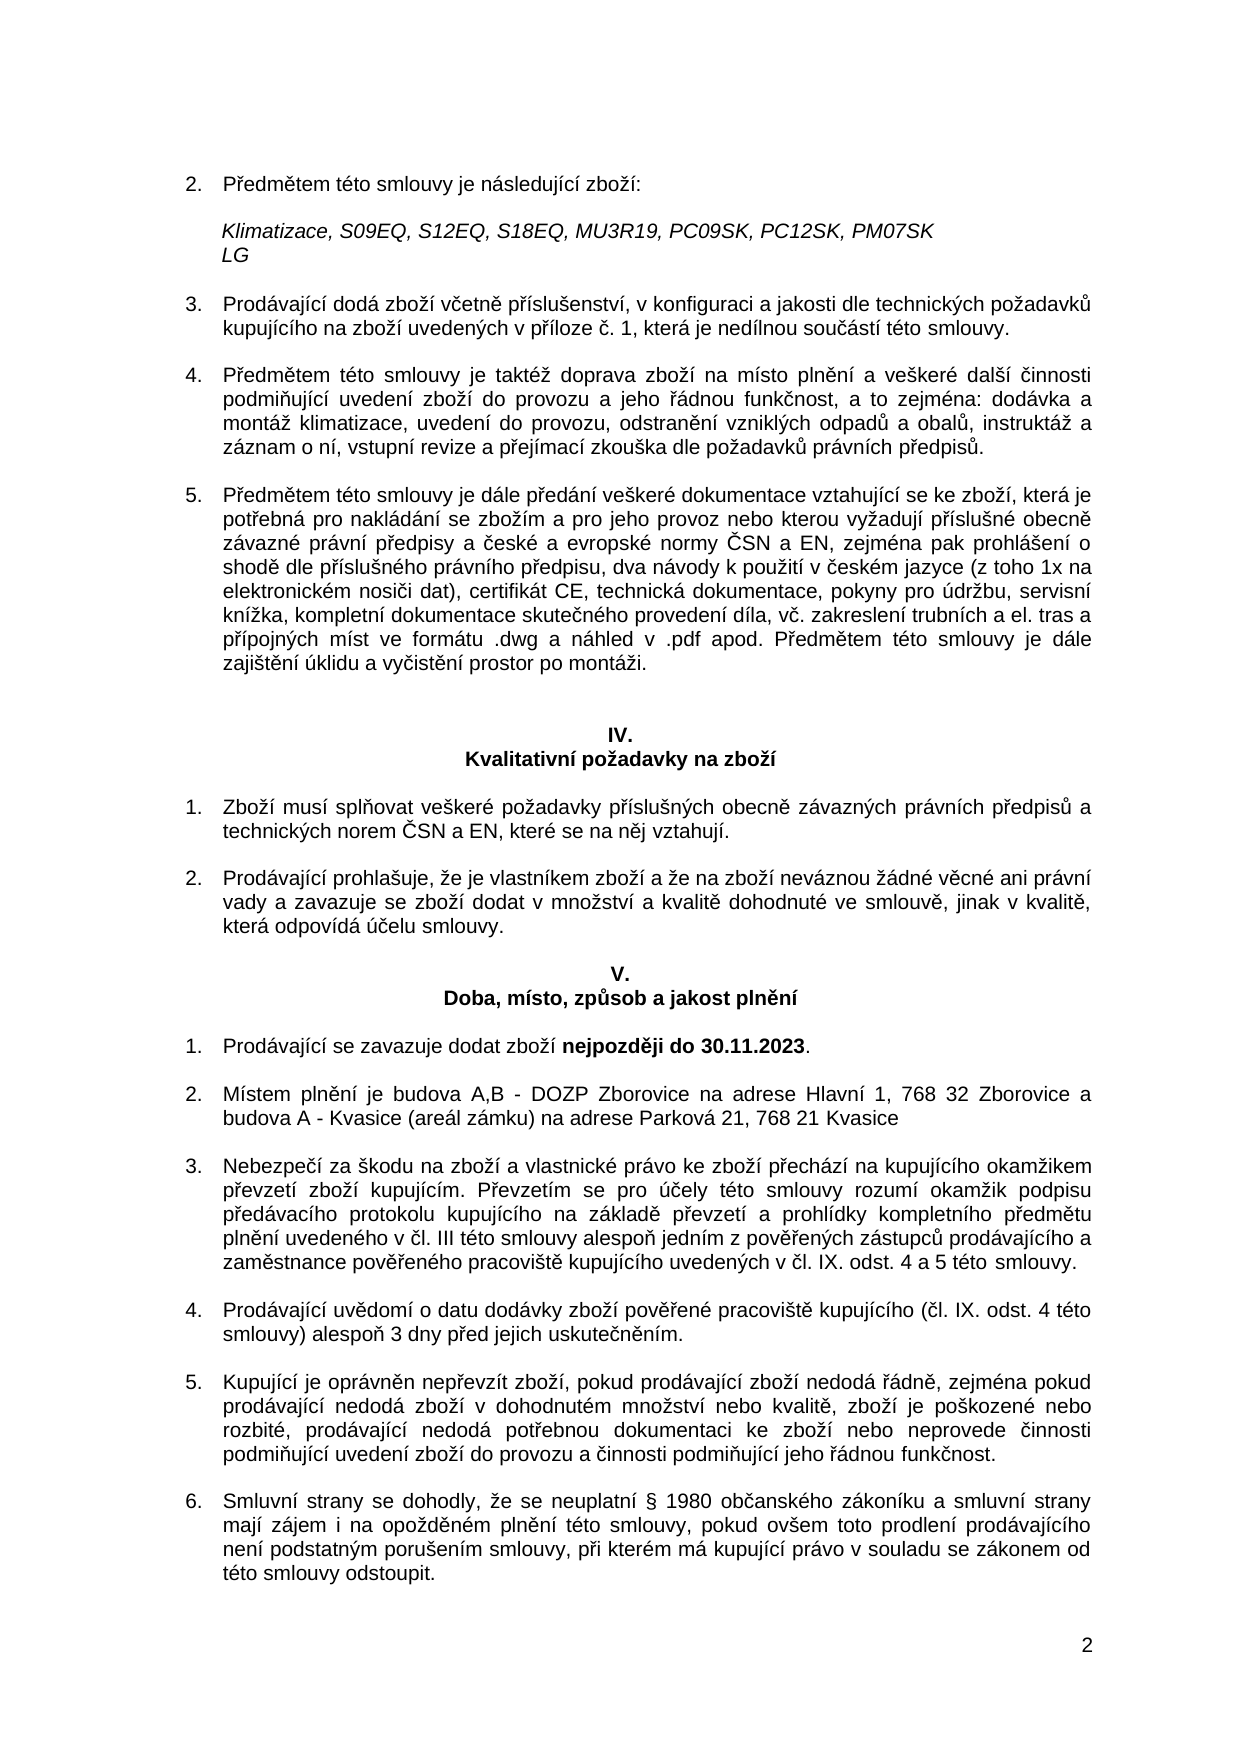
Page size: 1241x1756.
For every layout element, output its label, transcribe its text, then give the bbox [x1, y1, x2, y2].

list Nebezpečí za škodu na zboží a vlastnické právo ke zboží přechází na kupujícího okamžikem převzetí zboží kupujícím. Převzetím se pro účely této smlouvy rozumí okamžik podpisu předávacího protokolu kupujícího na základě převzetí a prohlídky kompletního předmětu plnění uvedeného v čl. III této smlouvy alespoň jedním z pověřených zástupců prodávajícího a zaměstnance pověřeného pracoviště kupujícího uvedených v čl. IX. odst. 4 a 5 této smlouvy. [185, 1154, 1093, 1273]
list Prodávající dodá zboží včetně příslušenství, v konfiguraci a jakosti dle technických požadavků kupujícího na zboží uvedených v příloze č. 1, která je nedílnou součástí této smlouvy. [185, 291, 1093, 339]
list Smluvní strany se dohodly, že se neuplatní § 1980 občanského zákoníku a smluvní strany mají zájem i na opožděném plnění této smlouvy, pokud ovšem toto prodlení prodávajícího není podstatným porušením smlouvy, při kterém má kupující právo v souladu se zákonem od této smlouvy odstoupit. [185, 1489, 1093, 1585]
list Předmětem této smlouvy je taktéž doprava zboží na místo plnění a veškeré další činnosti podmiňující uvedení zboží do provozu a jeho řádnou funkčnost, a to zejména: dodávka a montáž klimatizace, uvedení do provozu, odstranění vzniklých odpadů a obalů, instruktáž a záznam o ní, vstupní revize a přejímací zkouška dle požadavků právních předpisů. [185, 363, 1093, 459]
list Předmětem této smlouvy je dále předání veškeré dokumentace vztahující se ke zboží, která je potřebná pro nakládání se zbožím a pro jeho provoz nebo kterou vyžadují příslušné obecně závazné právní předpisy a české a evropské normy ČSN a EN, zejména pak prohlášení o shodě dle příslušného právního předpisu, dva návody k použití v českém jazyce (z toho 1x na elektronickém nosiči dat), certifikát CE, technická dokumentace, pokyny pro údržbu, servisní knížka, kompletní dokumentace skutečného provedení díla, vč. zakreslení trubních a el. tras a přípojných míst ve formátu .dwg a náhled v .pdf apod. Předmětem této smlouvy je dále zajištění úklidu a vyčistění prostor po montáži. [185, 483, 1093, 674]
list Prodávající se zavazuje dodat zboží nejpozději do 30.11.2023. [185, 1034, 1153, 1058]
text Klimatizace, S09EQ, S12EQ, S18EQ, MU3R19, PC09SK, PC12SK, PM07SK LG [221, 219, 936, 267]
list Prodávající prohlašuje, že je vlastníkem zboží a že na zboží neváznou žádné věcné ani právní vady a zavazuje se zboží dodat v množství a kvalitě dohodnuté ve smlouvě, jinak v kvalitě, která odpovídá účelu smlouvy. [185, 866, 1093, 938]
text Doba, místo, způsob a jakost plnění [289, 986, 951, 1010]
list Zboží musí splňovat veškeré požadavky příslušných obecně závazných právních předpisů a technických norem ČSN a EN, které se na něj vztahují. [185, 794, 1092, 842]
list Kupující je oprávněn nepřevzít zboží, pokud prodávající zboží nedodá řádně, zejména pokud prodávající nedodá zboží v dohodnutém množství nebo kvalitě, zboží je poškozené nebo rozbité, prodávající nedodá potřebnou dokumentaci ke zboží nebo neprovede činnosti podmiňující uvedení zboží do provozu a činnosti podmiňující jeho řádnou funkčnost. [185, 1369, 1093, 1465]
subtitle V. [289, 962, 951, 986]
text Kvalitativní požadavky na zboží [289, 746, 951, 770]
subtitle IV. [289, 722, 951, 746]
list Prodávající uvědomí o datu dodávky zboží pověřené pracoviště kupujícího (čl. IX. odst. 4 této smlouvy) alespoň 3 dny před jejich uskutečněním. [185, 1297, 1093, 1345]
list Místem plnění je budova A,B - DOZP Zborovice na adrese Hlavní 1, 768 32 Zborovice a budova A - Kvasice (areál zámku) na adrese Parková 21, 768 21 Kvasice [185, 1082, 1092, 1130]
list Předmětem této smlouvy je následující zboží: [185, 171, 1153, 195]
